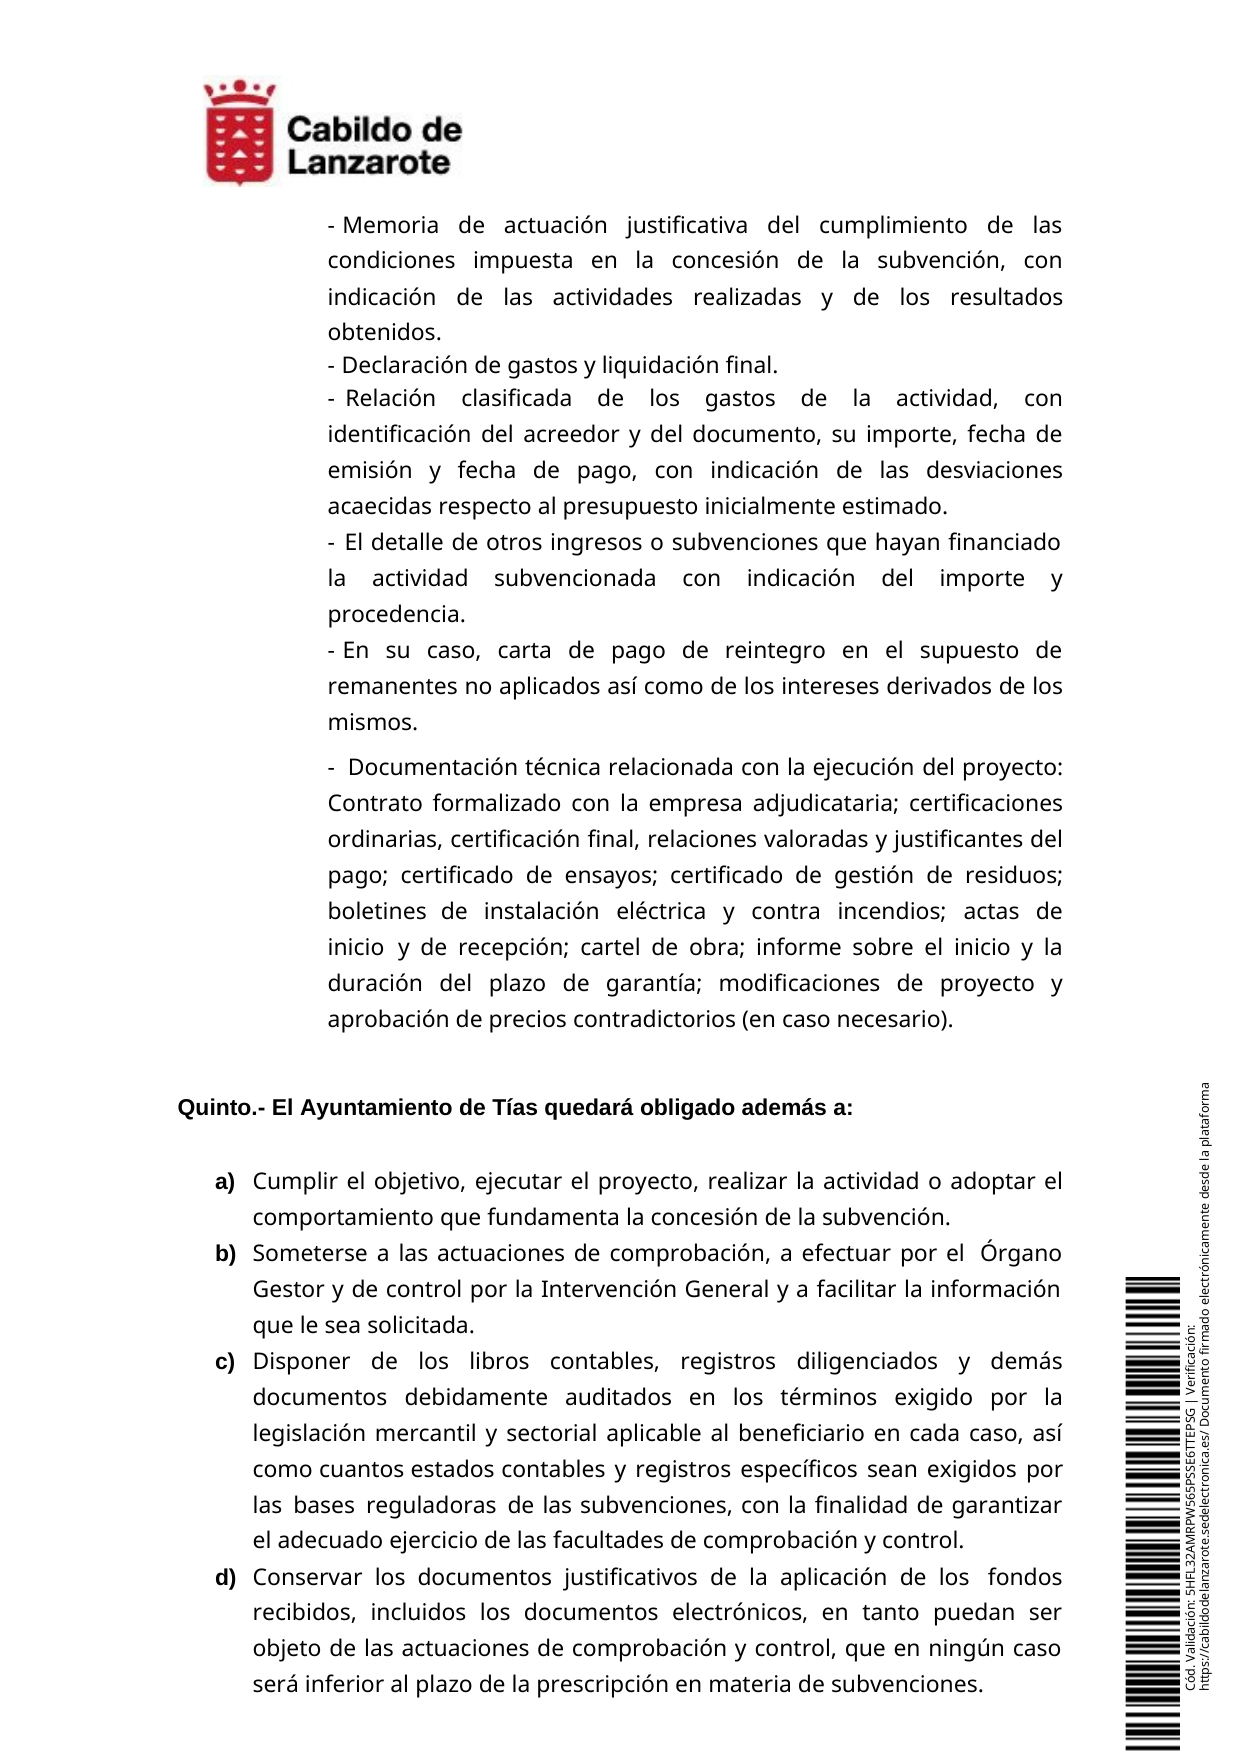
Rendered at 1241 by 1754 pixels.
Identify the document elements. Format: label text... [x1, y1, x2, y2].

list Documentación técnica relacionada con la ejecución del proyecto: Contrato formalizado con la empresa adjudicataria; certificaciones ordinarias, certificación final, relaciones valoradas y justificantes del pago; certificado de ensayos; certificado de gestión de residuos; boletines de instalación eléctrica y contra incendios; actas de inicio y de recepción; cartel de obra; informe sobre el inicio y la duración del plazo de garantía; modificaciones de proyecto y aprobación de precios contradictorios (en caso necesario). [327, 751, 1063, 1034]
list El detalle de otros ingresos o subvenciones que hayan financiado la actividad subvencionada con indicación del importe y procedencia. [327, 526, 1062, 629]
list Someterse a las actuaciones de comprobación, a efectuar por el Órgano Gestor y de control por la Intervención General y a facilitar la información que le sea solicitada. [215, 1237, 1062, 1340]
list Disponer de los libros contables, registros diligenciados y demás documentos debidamente auditados en los términos exigido por la legislación mercantil y sectorial aplicable al beneficiario en cada caso, así como cuantos estados contables y registros específicos sean exigidos por las bases reguladoras de las subvenciones, con la finalidad de garantizar el adecuado ejercicio de las facultades de comprobación y control. [215, 1345, 1063, 1556]
list Memoria de actuación justificativa del cumplimiento de las condiciones impuesta en la concesión de la subvención, con indicación de las actividades realizadas y de los resultados obtenidos. [327, 208, 1063, 348]
list Cumplir el objetivo, ejecutar el proyecto, realizar la actividad o adoptar el comportamiento que fundamenta la concesión de la subvención. [215, 1165, 1063, 1232]
picture [202, 75, 464, 187]
subtitle Quinto.- El Ayuntamiento de Tías quedará obligado además a: [177, 1094, 1190, 1121]
list Conservar los documentos justificativos de la aplicación de los fondos recibidos, incluidos los documentos electrónicos, en tanto puedan ser objeto de las actuaciones de comprobación y control, que en ningún caso será inferior al plazo de la prescripción en materia de subvenciones. [215, 1560, 1063, 1699]
picture [1125, 1277, 1180, 1754]
list En su caso, carta de pago de reintegro en el supuesto de remanentes no aplicados así como de los intereses derivados de los mismos. [327, 634, 1063, 737]
list Declaración de gastos y liquidación final. [327, 352, 1190, 378]
list Relación clasificada de los gastos de la actividad, con identificación del acreedor y del documento, su importe, fecha de emisión y fecha de pago, con indicación de las desviaciones acaecidas respecto al presupuesto inicialmente estimado. [327, 382, 1063, 521]
